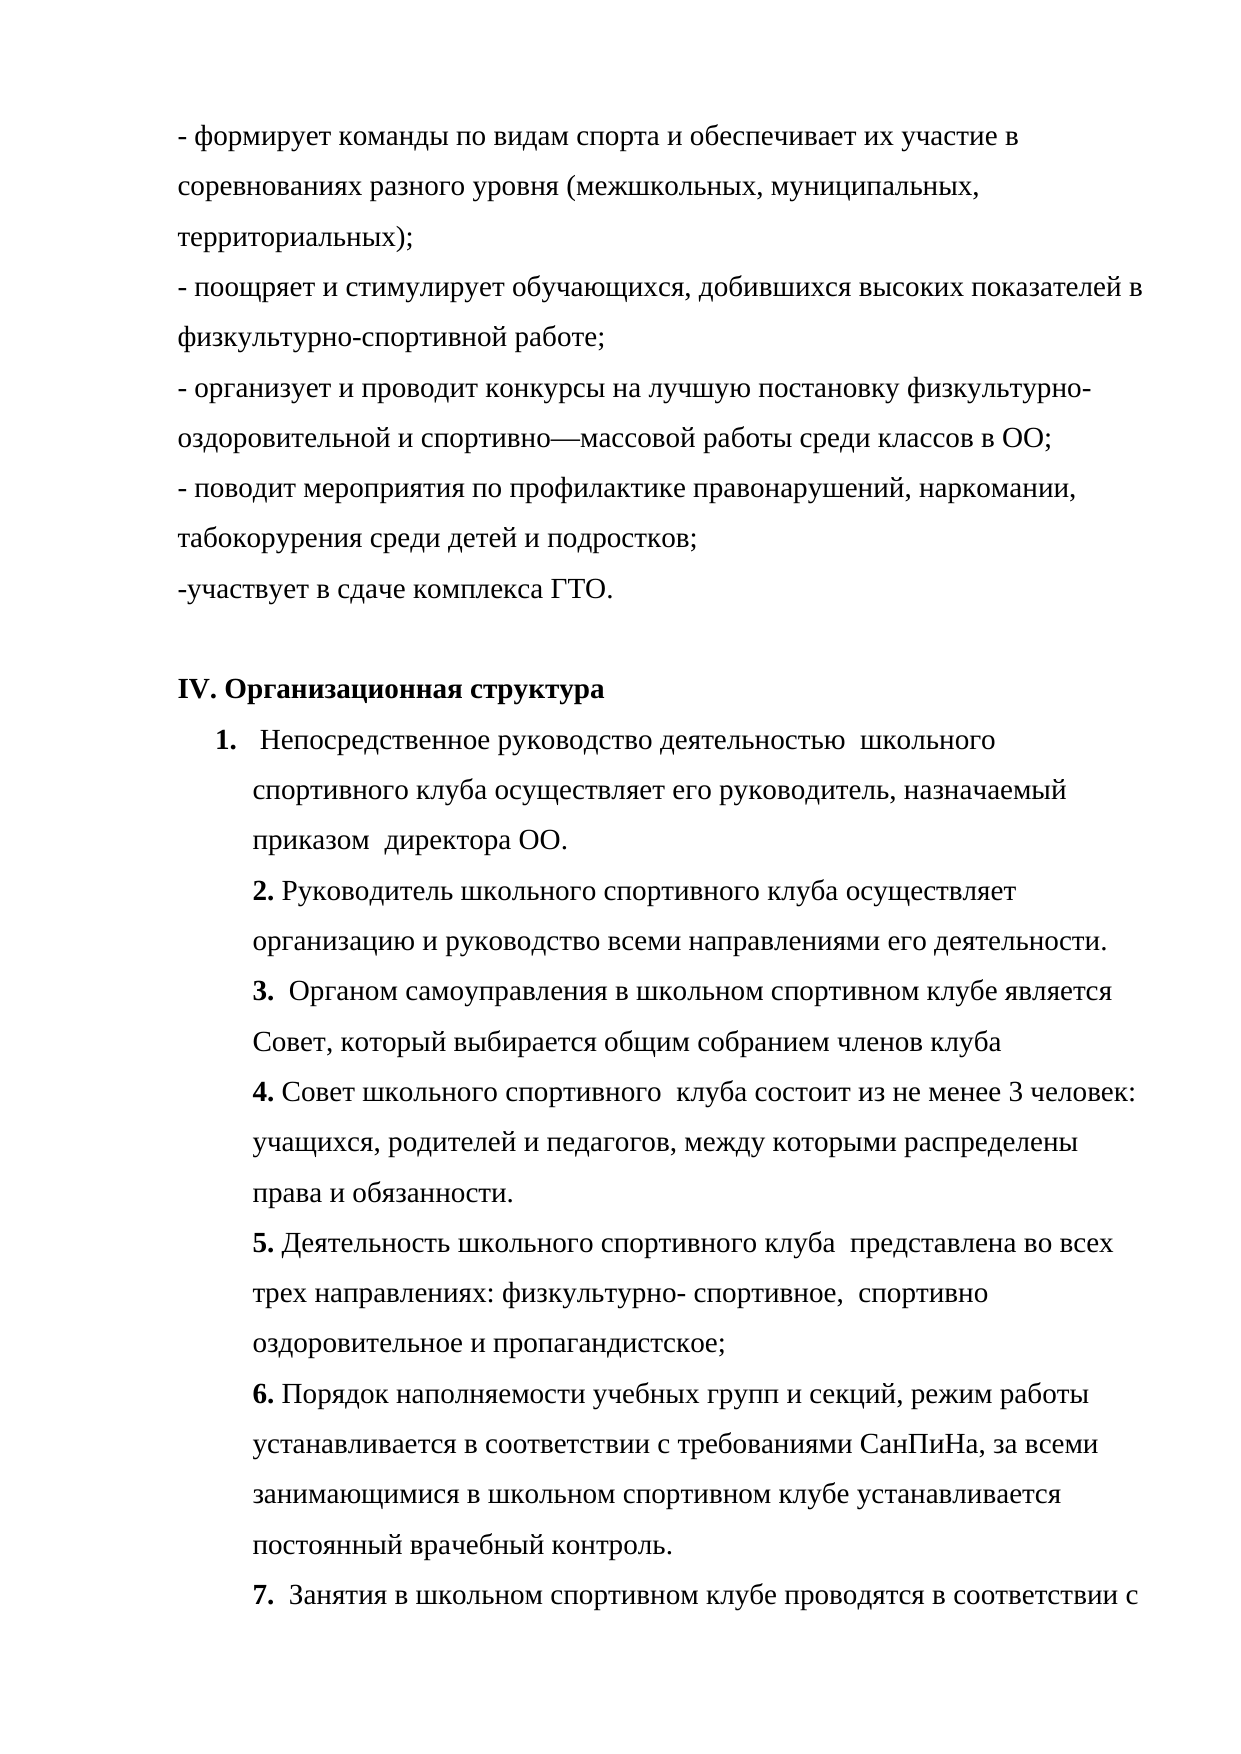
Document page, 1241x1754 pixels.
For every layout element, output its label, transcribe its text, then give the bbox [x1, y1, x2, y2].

text IV. Организационная структура [177, 672, 1152, 705]
text - формирует команды по видам спорта и обеспечивает их участие в соревнованиях разного уровня (межшкольных, муниципальных, территориальных); - поощряет и стимулирует обучающихся, добившихся высоких показателей в физкультурно-спортивной работе; - организует и проводит конкурсы на лучшую постановку физкультурно-оздоровительной и спортивно—массовой работы среди классов в ОО; - поводит мероприятия по профилактике правонарушений, наркомании, табокорурения среди детей и подростков; -участвует в сдаче комплекса ГТО. [177, 118, 1152, 604]
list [215, 722, 1152, 1611]
